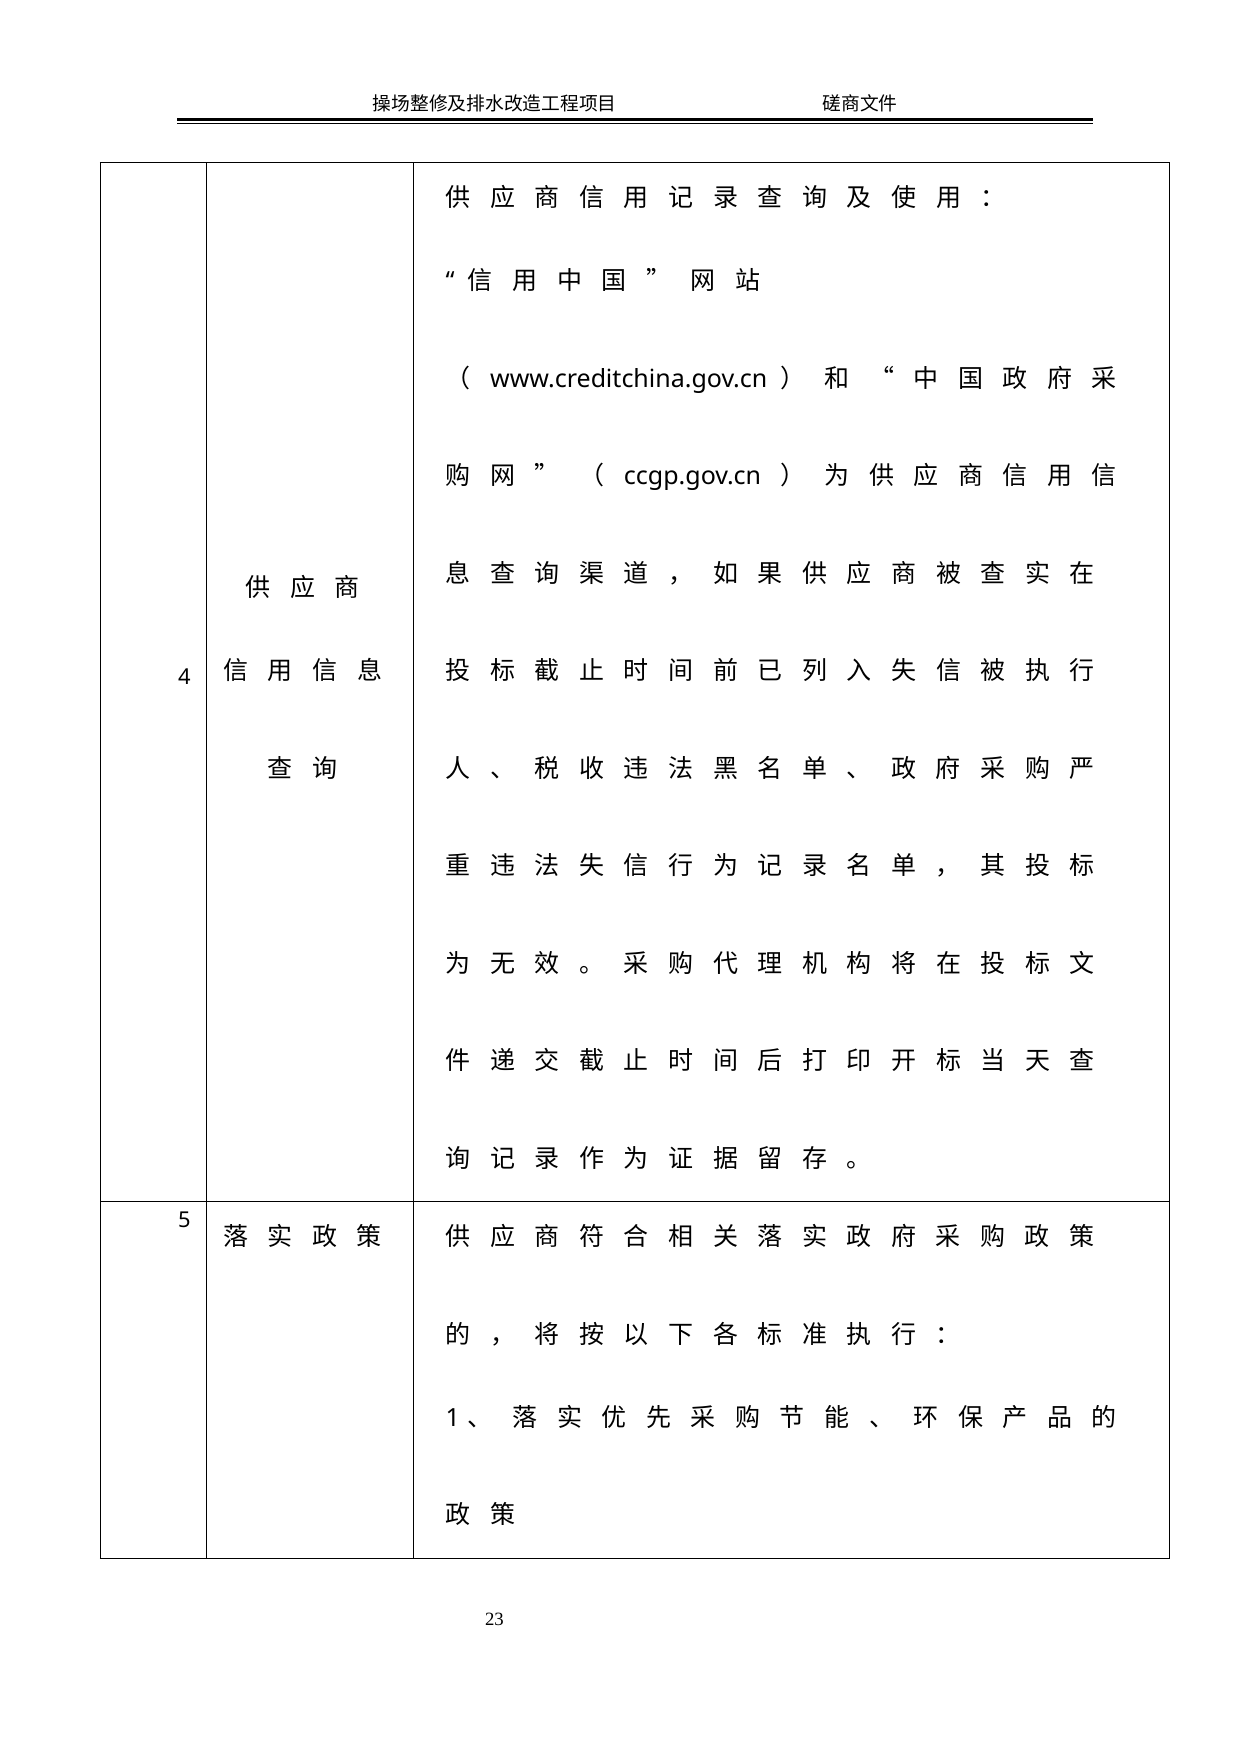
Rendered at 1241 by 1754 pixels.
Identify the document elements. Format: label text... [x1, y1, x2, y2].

table_cell 落实政策 [207, 1202, 413, 1558]
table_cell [414, 1202, 1169, 1558]
table_cell 4 [101, 163, 206, 1201]
table_cell 供应商信用记录查询及使用： “信用中国”网站（www.creditchina.gov.cn）和“中国政府采购网”（ccgp.gov.cn）为供应商信用信息查询渠道，如果供应商被查实在投标截止时间前已列入失信被执行人、税收违法黑名单、政府采购严重违法失信行为记录名单，其投标为无效。采购代理机构将在投标文件递交截止时间后打印开标当天查询记录作为证据留存。 [414, 163, 1169, 1201]
table_cell 5 [101, 1202, 206, 1558]
table_cell 供应商 信用信息查询 [207, 163, 413, 1201]
